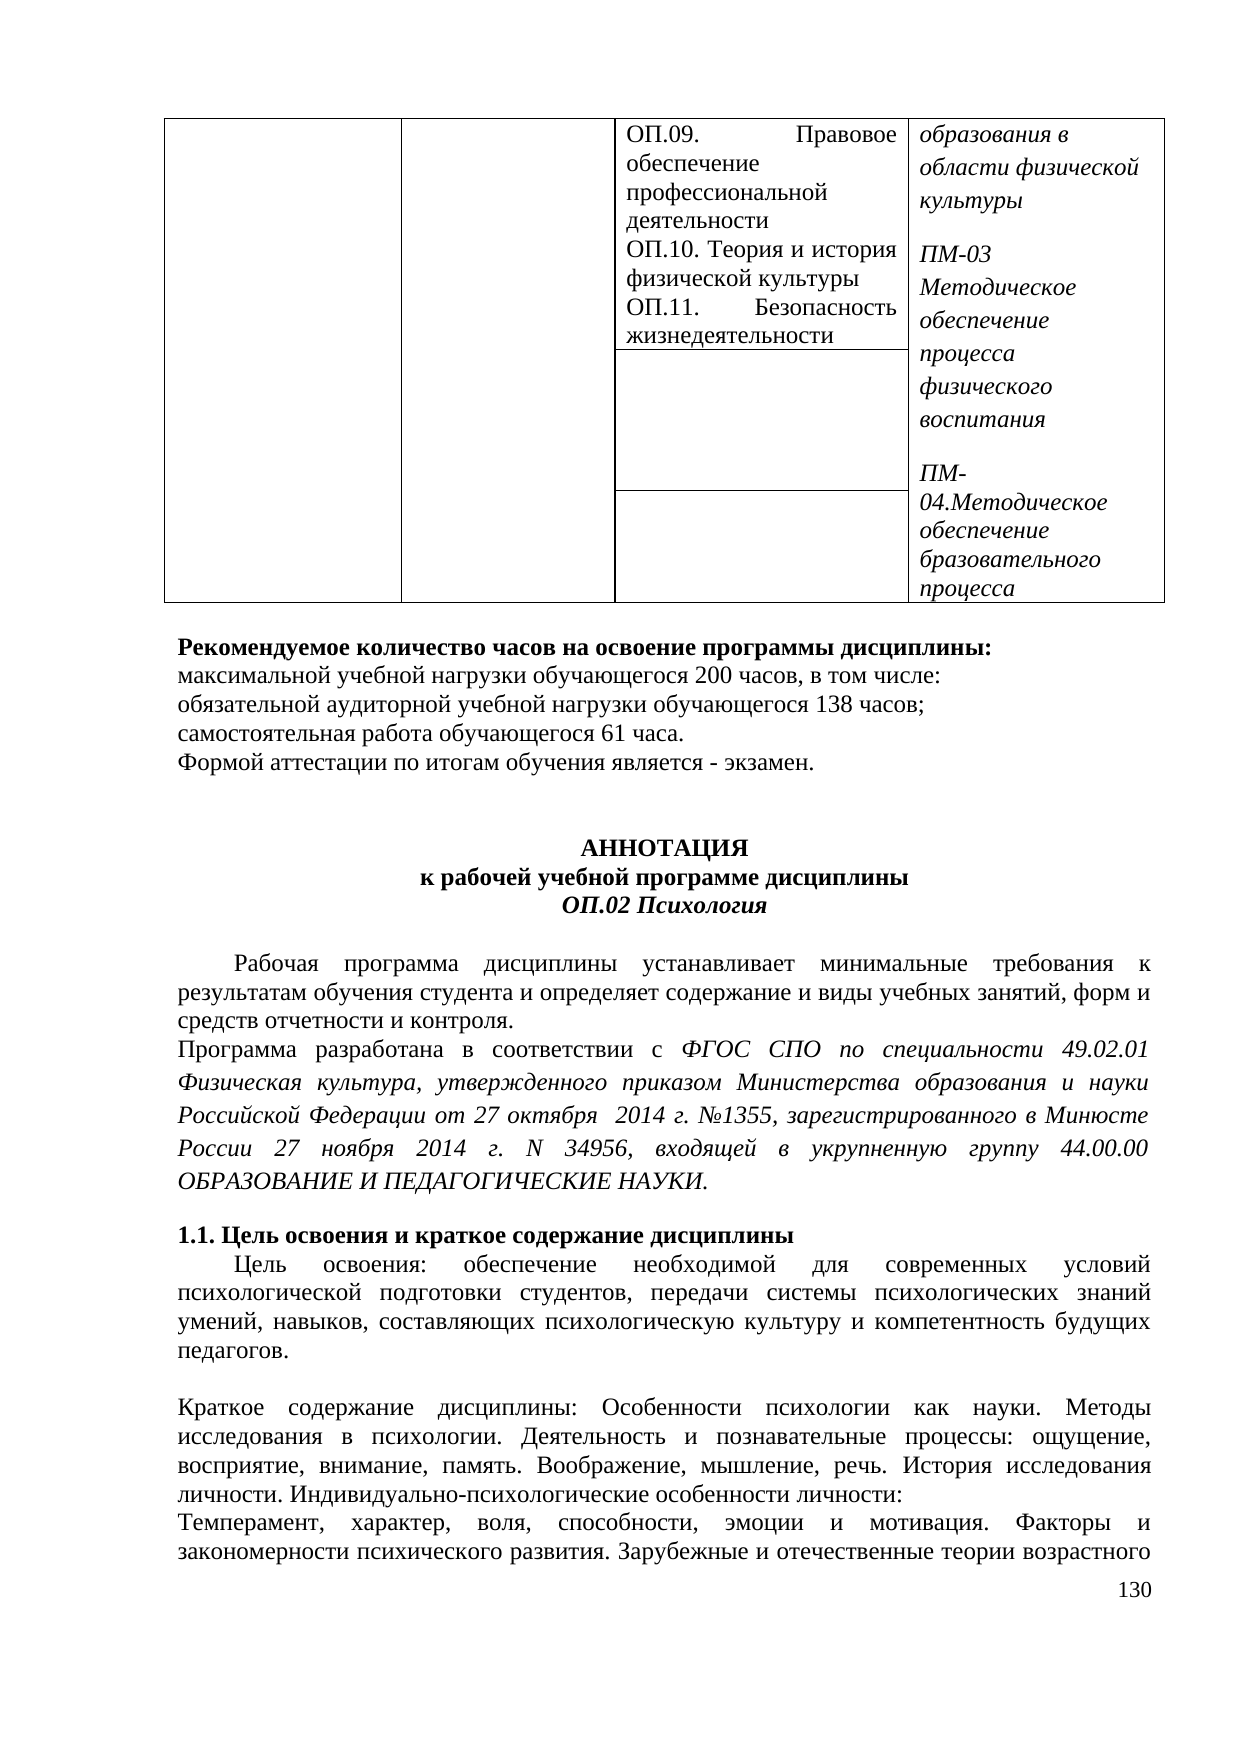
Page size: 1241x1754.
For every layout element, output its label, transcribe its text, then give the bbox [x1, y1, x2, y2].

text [177, 1507, 1152, 1565]
text максимальной учебной нагрузки обучающегося 200 часов, в том числе: [177, 660, 1152, 689]
text Рекомендуемое количество часов на освоение программы дисциплины: [177, 632, 1152, 660]
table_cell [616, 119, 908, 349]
text Цель освоения: обеспечение необходимой для современных условий психологической подготовки студентов, передачи системы психологических знаний умений, навыков, составляющих психологическую культуру и компетентность будущих педагогов. [177, 1249, 1152, 1364]
text АННОТАЦИЯ [177, 833, 1152, 862]
text Рабочая программа дисциплины устанавливает минимальные требования к результатам обучения студента и определяет содержание и виды учебных занятий, форм и средств отчетности и контроля. [177, 948, 1152, 1034]
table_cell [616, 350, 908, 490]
text самостоятельная работа обучающегося 61 часа. [177, 718, 1152, 747]
text Краткое содержание дисциплины: Особенности психологии как науки. Методы исследования в психологии. Деятельность и познавательные процессы: ощущение, восприятие, внимание, память. Воображение, мышление, речь. История исследования личности. Индивидуально-психологические особенности личности: [177, 1392, 1152, 1507]
text обязательной аудиторной учебной нагрузки обучающегося 138 часов; [177, 689, 1152, 718]
text 1.1. Цель освоения и краткое содержание дисциплины [177, 1220, 1152, 1249]
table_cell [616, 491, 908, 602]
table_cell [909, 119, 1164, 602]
text Формой аттестации по итогам обучения является - экзамен. [177, 747, 1152, 775]
text Программа разработана в соответствии с ФГОС СПО по специальности 49.02.01 Физическая культура, утвержденного приказом Министерства образования и науки Российской Федерации от 27 октября 2014 г. №1355, зарегистрированного в Минюсте России 27 ноября 2014 г. N 34956, входящей в укрупненную группу 44.00.00 ОБРАЗОВАНИЕ И ПЕДАГОГИЧЕСКИЕ НАУКИ. [177, 1034, 1152, 1195]
text к рабочей учебной программе дисциплины [177, 862, 1152, 890]
text ОП.02 Психология [177, 890, 1152, 919]
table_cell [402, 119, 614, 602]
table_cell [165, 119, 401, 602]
